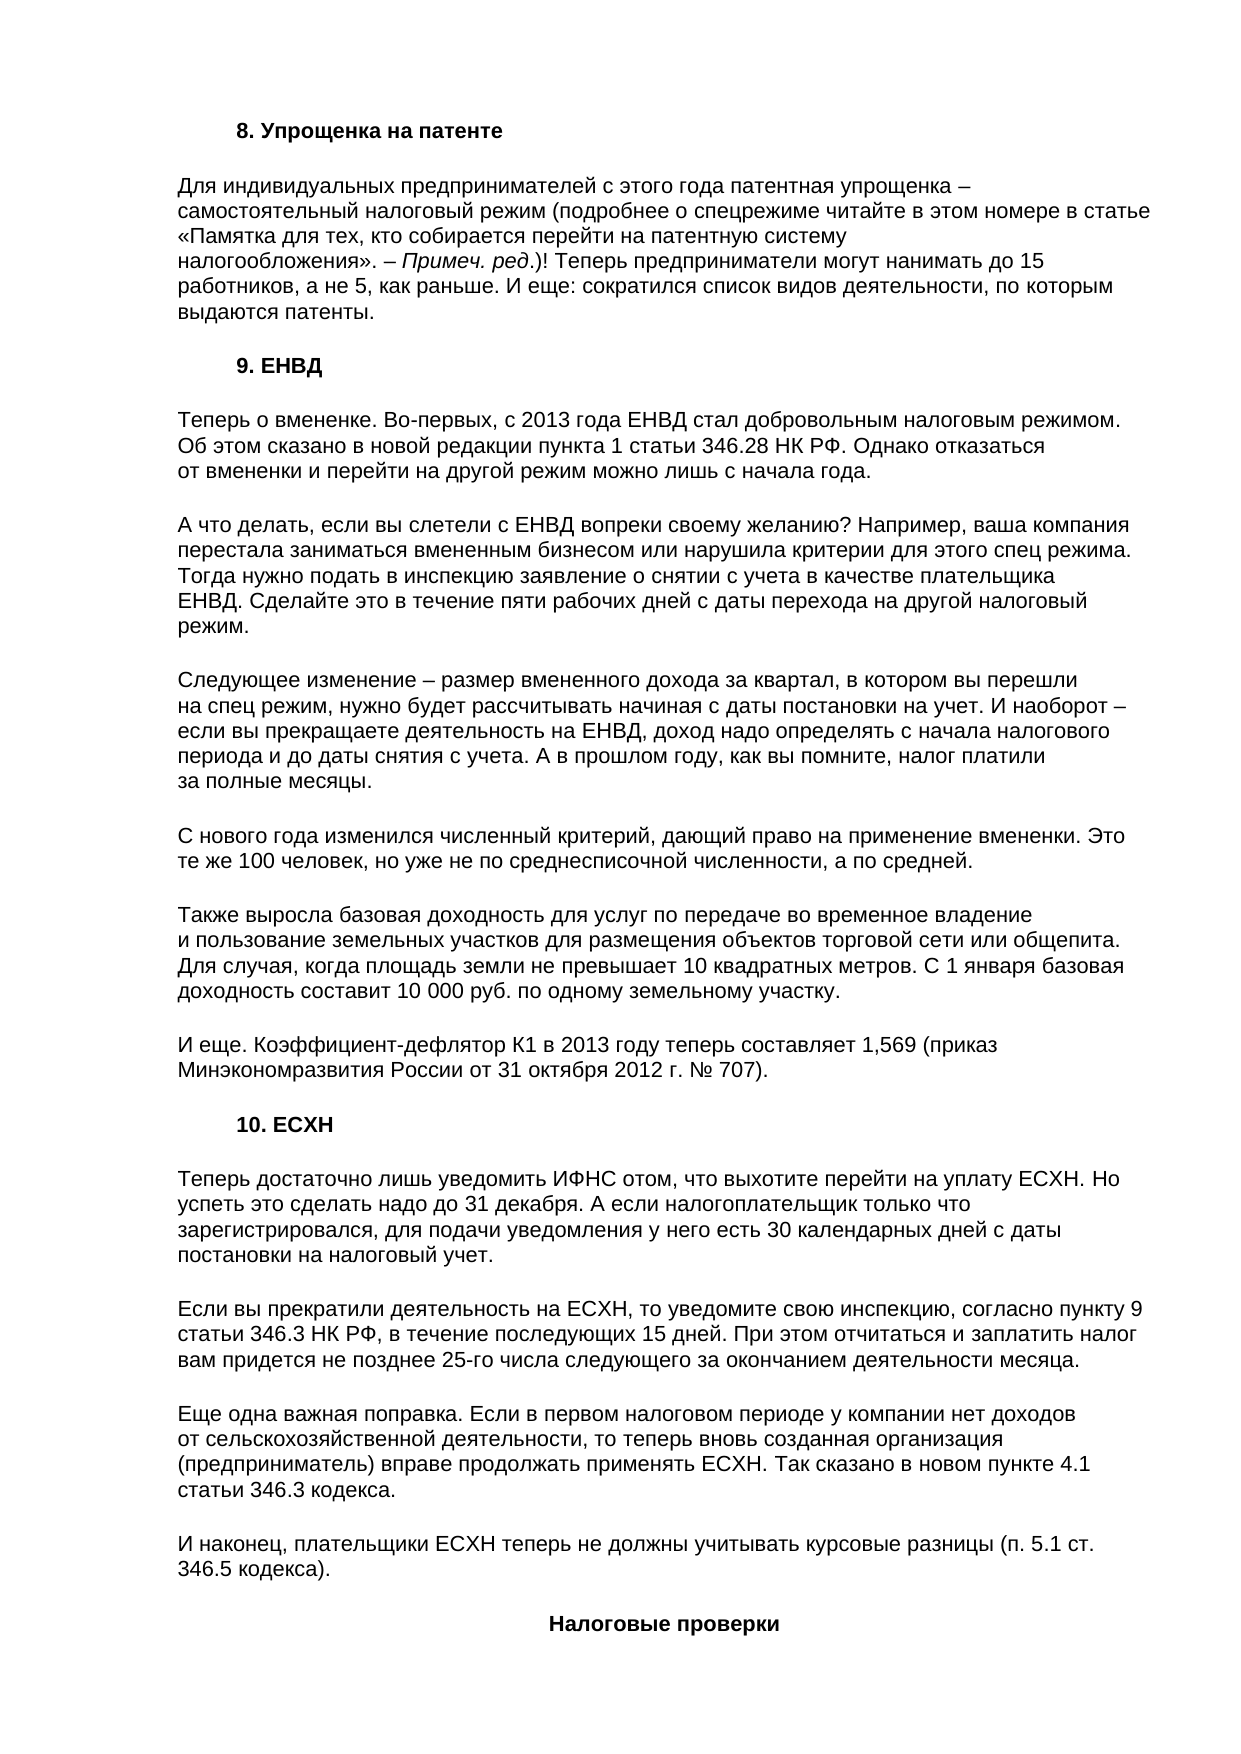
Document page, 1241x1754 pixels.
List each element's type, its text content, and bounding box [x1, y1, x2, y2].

text 8. Упрощенка на патенте [236, 118, 1152, 143]
text И наконец, плательщики ЕСХН теперь не должны учитывать курсовые разницы (п. 5.1 ст. 346.5 кодекса). [177, 1531, 1152, 1581]
text Налоговые проверки [177, 1610, 1152, 1636]
text И еще. Коэффициент-дефлятор К1 в 2013 году теперь составляет 1,569 (приказ Минэкономразвития России от 31 октября 2012 г. № 707). [177, 1032, 1152, 1082]
text 10. ЕСХН [236, 1112, 1152, 1137]
text Следующее изменение – размер вмененного дохода за квартал, в котором вы перешли на спец режим, нужно будет рассчитывать начиная с даты постановки на учет. И наоборот – если вы прекращаете деятельность на ЕНВД, доход надо определять с начала налогового периода и до даты снятия с учета. А в прошлом году, как вы помните, налог платили за полные месяцы. [177, 667, 1152, 793]
text Для индивидуальных предпринимателей с этого года патентная упрощенка – самостоятельный налоговый режим (подробнее о спецрежиме читайте в этом номере в статье «Памятка для тех, кто собирается перейти на патентную систему налогообложения». – Примеч. ред.)! Теперь предприниматели могут нанимать до 15 работников, а не 5, как раньше. И еще: сократился список видов деятельности, по которым выдаются патенты. [177, 172, 1152, 324]
text С нового года изменился численный критерий, дающий право на применение вмененки. Это те же 100 человек, но уже не по среднесписочной численности, а по средней. [177, 822, 1152, 873]
text 9. ЕНВД [236, 353, 1152, 378]
text Еще одна важная поправка. Если в первом налоговом периоде у компании нет доходов от сельскохозяйственной деятельности, то теперь вновь созданная организация (предприниматель) вправе продолжать применять ЕСХН. Так сказано в новом пункте 4.1 статьи 346.3 кодекса. [177, 1401, 1152, 1502]
text А что делать, если вы слетели с ЕНВД вопреки своему желанию? Например, ваша компания перестала заниматься вмененным бизнесом или нарушила критерии для этого спец режима. Тогда нужно подать в инспекцию заявление о снятии с учета в качестве плательщика ЕНВД. Сделайте это в течение пяти рабочих дней с даты перехода на другой налоговый режим. [177, 512, 1152, 638]
text Также выросла базовая доходность для услуг по передаче во временное владение и пользование земельных участков для размещения объектов торговой сети или общепита. Для случая, когда площадь земли не превышает 10 квадратных метров. С 1 января базовая доходность составит 10 000 руб. по одному земельному участку. [177, 902, 1152, 1003]
text Если вы прекратили деятельность на ЕСХН, то уведомите свою инспекцию, согласно пункту 9 статьи 346.3 НК РФ, в течение последующих 15 дней. При этом отчитаться и заплатить налог вам придется не позднее 25-го числа следующего за окончанием деятельности месяца. [177, 1296, 1152, 1372]
text Теперь достаточно лишь уведомить ИФНС отом, что выхотите перейти на уплату ЕСХН. Но успеть это сделать надо до 31 декабря. А если налогоплательщик только что зарегистрировался, для подачи уведомления у него есть 30 календарных дней с даты постановки на налоговый учет. [177, 1166, 1152, 1267]
text Теперь о вмененке. Во-первых, с 2013 года ЕНВД стал добровольным налоговым режимом. Об этом сказано в новой редакции пункта 1 статьи 346.28 НК РФ. Однако отказаться от вмененки и перейти на другой режим можно лишь с начала года. [177, 407, 1152, 483]
